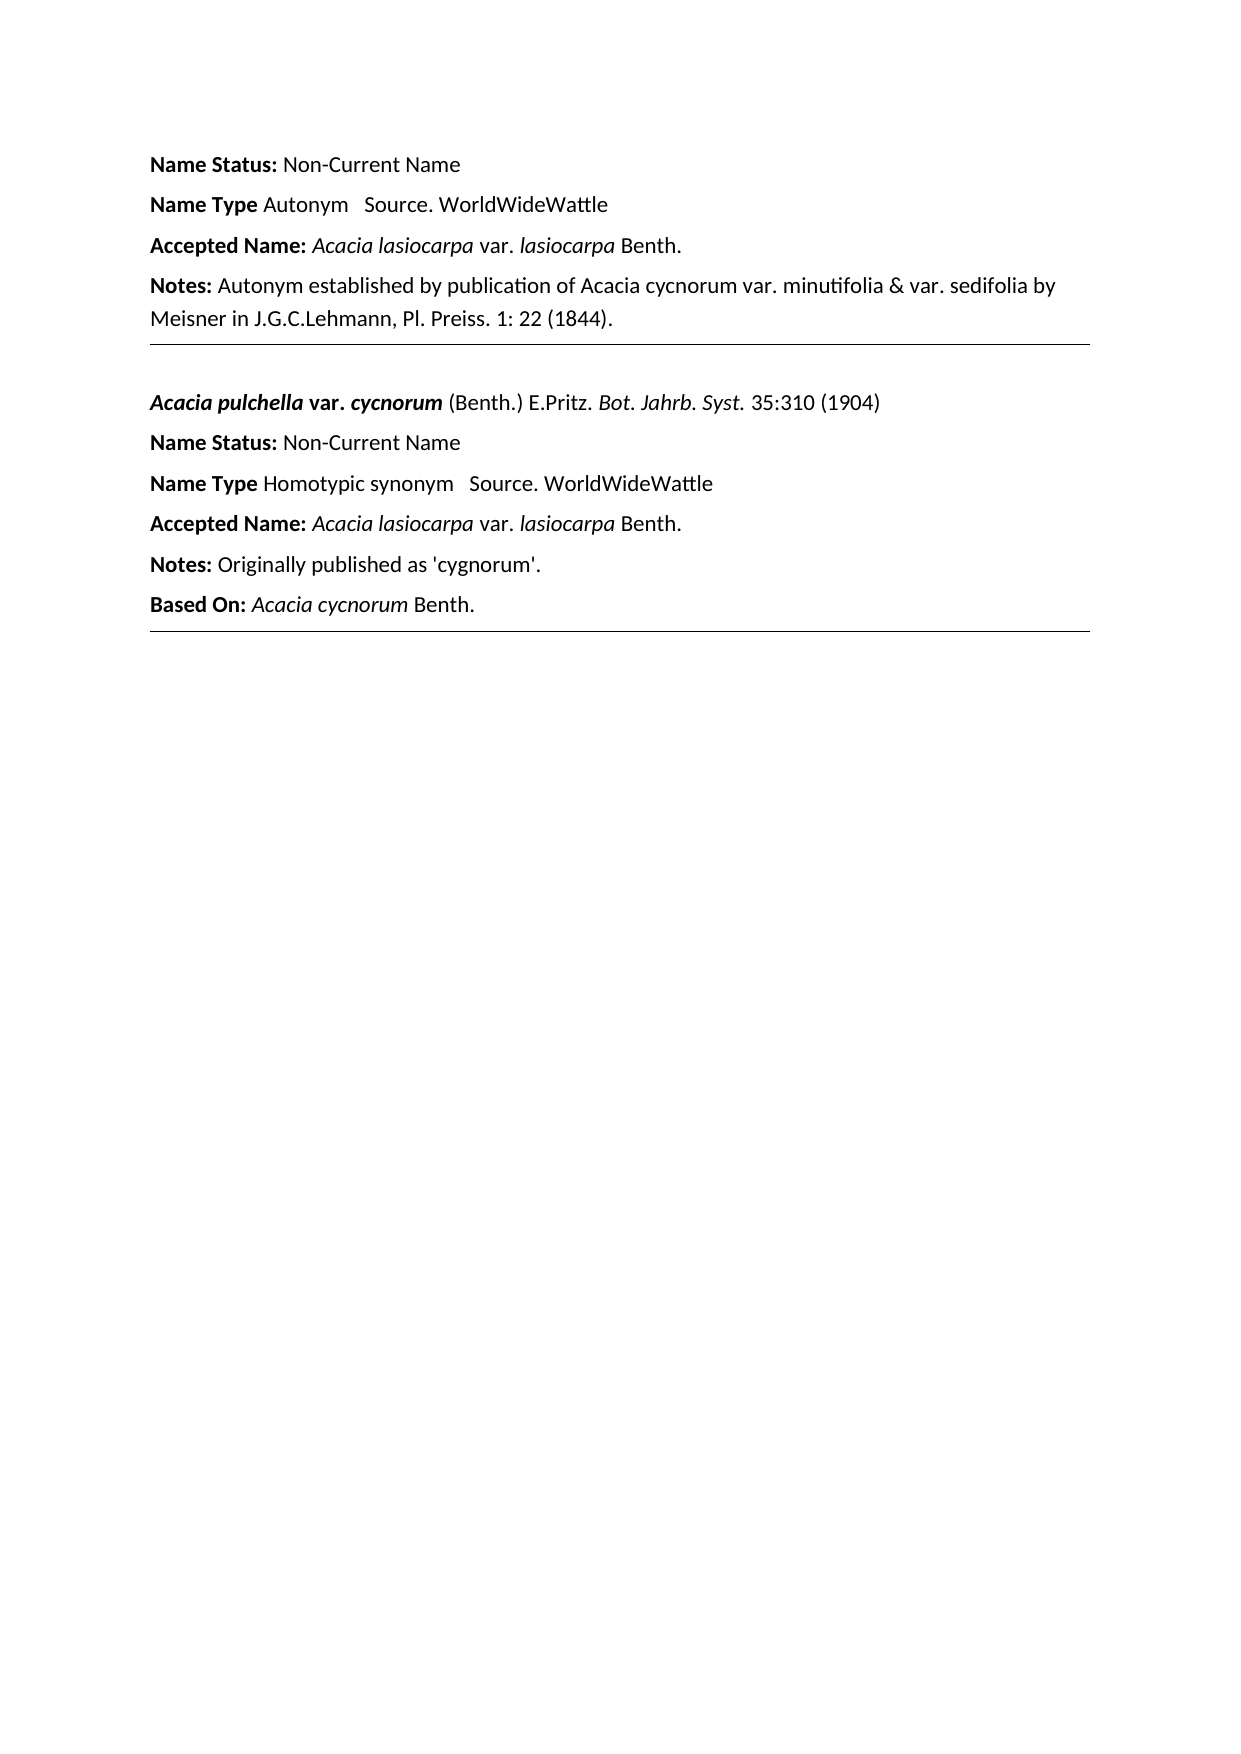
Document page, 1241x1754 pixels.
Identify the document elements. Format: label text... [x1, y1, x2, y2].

text Name Type Homotypic synonym Source. WorldWideWattle [150, 469, 1090, 497]
text Name Type Autonym Source. WorldWideWattle [150, 191, 1090, 218]
text Notes: Originally published as 'cygnorum'. [150, 550, 1090, 578]
text Accepted Name: Acacia lasiocarpa var. lasiocarpa Benth. [150, 509, 1090, 537]
text Based On: Acacia cycnorum Benth. [150, 591, 1090, 618]
text Accepted Name: Acacia lasiocarpa var. lasiocarpa Benth. [150, 231, 1090, 259]
text Name Status: Non-Current Name [150, 150, 1090, 178]
text Name Status: Non-Current Name [150, 428, 1090, 456]
text Notes: Autonym established by publication of Acacia cycnorum var. minutifolia & var. sedifolia by Meisner in J.G.C.Lehmann, Pl. Preiss. 1: 22 (1844). [150, 272, 1090, 332]
text Acacia pulchella var. cycnorum (Benth.) E.Pritz. Bot. Jahrb. Syst. 35:310 (1904) [150, 388, 1090, 416]
